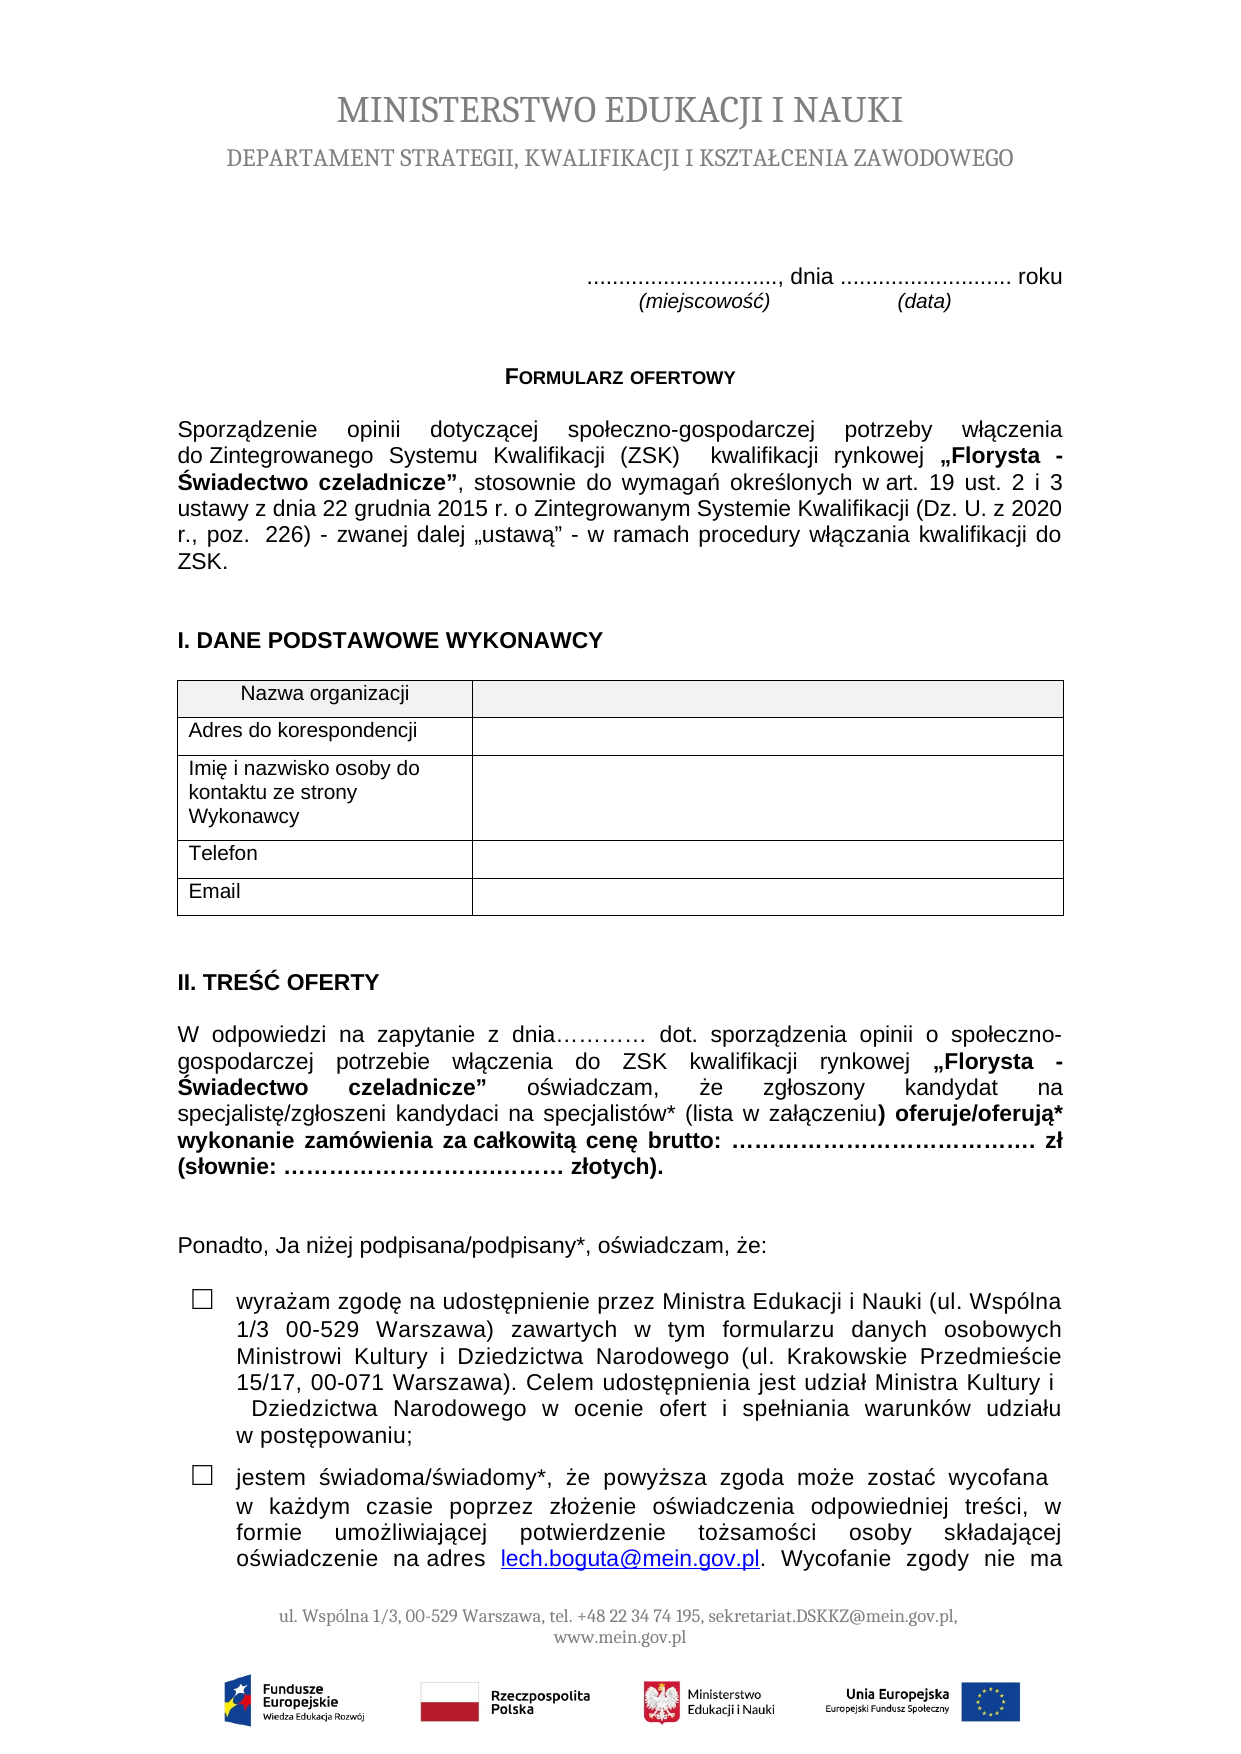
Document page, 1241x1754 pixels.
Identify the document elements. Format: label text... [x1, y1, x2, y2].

table_header Nazwa organizacji [178, 681, 472, 717]
table_cell Email [178, 879, 472, 915]
list wyrażam zgodę na udostępnienie przez Ministra Edukacji i Nauki (ul. Wspólna 1/3 00-529 Warszawa) zawartych w tym formularzu danych osobowych Ministrowi Kultury i Dziedzictwa Narodowego (ul. Krakowskie Przedmieście 15/17, 00-071 Warszawa). Celem udostępnienia jest udział Ministra Kultury i Dziedzictwa Narodowego w ocenie ofert i spełniania warunków udziału w postępowaniu; [192, 1278, 1063, 1448]
table_cell [473, 879, 1063, 915]
subtitle II. TREŚĆ OFERTY [177, 969, 1063, 995]
text Ponadto, Ja niżej podpisana/podpisany*, oświadczam, że: [177, 1232, 1063, 1258]
table_cell Telefon [178, 841, 472, 877]
text .............................., dnia ........................... roku [177, 263, 1063, 289]
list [192, 1454, 1063, 1572]
text (miejscowość) (data) [398, 289, 1063, 313]
subtitle Formularz ofertowy [177, 363, 1063, 389]
text Sporządzenie opinii dotyczącej społeczno-gospodarczej potrzeby włączenia do Zintegrowanego Systemu Kwalifikacji (ZSK) kwalifikacji rynkowej „Florysta - Świadectwo czeladnicze”, stosownie do wymagań określonych w art. 19 ust. 2 i 3 ustawy z dnia 22 grudnia 2015 r. o Zintegrowanym Systemie Kwalifikacji (Dz. U. z 2020 r., poz. 226) - zwanej dalej „ustawą” - w ramach procedury włączania kwalifikacji do ZSK. [177, 416, 1063, 574]
table_cell [473, 718, 1063, 754]
table_header [473, 681, 1063, 717]
text I. DANE PODSTAWOWE WYKONAWCY [177, 627, 1063, 653]
picture [180, 1651, 1063, 1752]
text W odpowiedzi na zapytanie z dnia………… dot. sporządzenia opinii o społeczno-gospodarczej potrzebie włączenia do ZSK kwalifikacji rynkowej „Florysta - Świadectwo czeladnicze” oświadczam, że zgłoszony kandydat na specjalistę/zgłoszeni kandydaci na specjalistów* (lista w załączeniu) oferuje/oferują* wykonanie zamówienia za całkowitą cenę brutto: …………………………………. zł (słownie: ……………………….……… złotych). [177, 1021, 1063, 1179]
table_cell [473, 756, 1063, 840]
table_cell Imię i nazwisko osoby do kontaktu ze strony Wykonawcy [178, 756, 472, 840]
table_cell Adres do korespondencji [178, 718, 472, 754]
table_cell [473, 841, 1063, 877]
